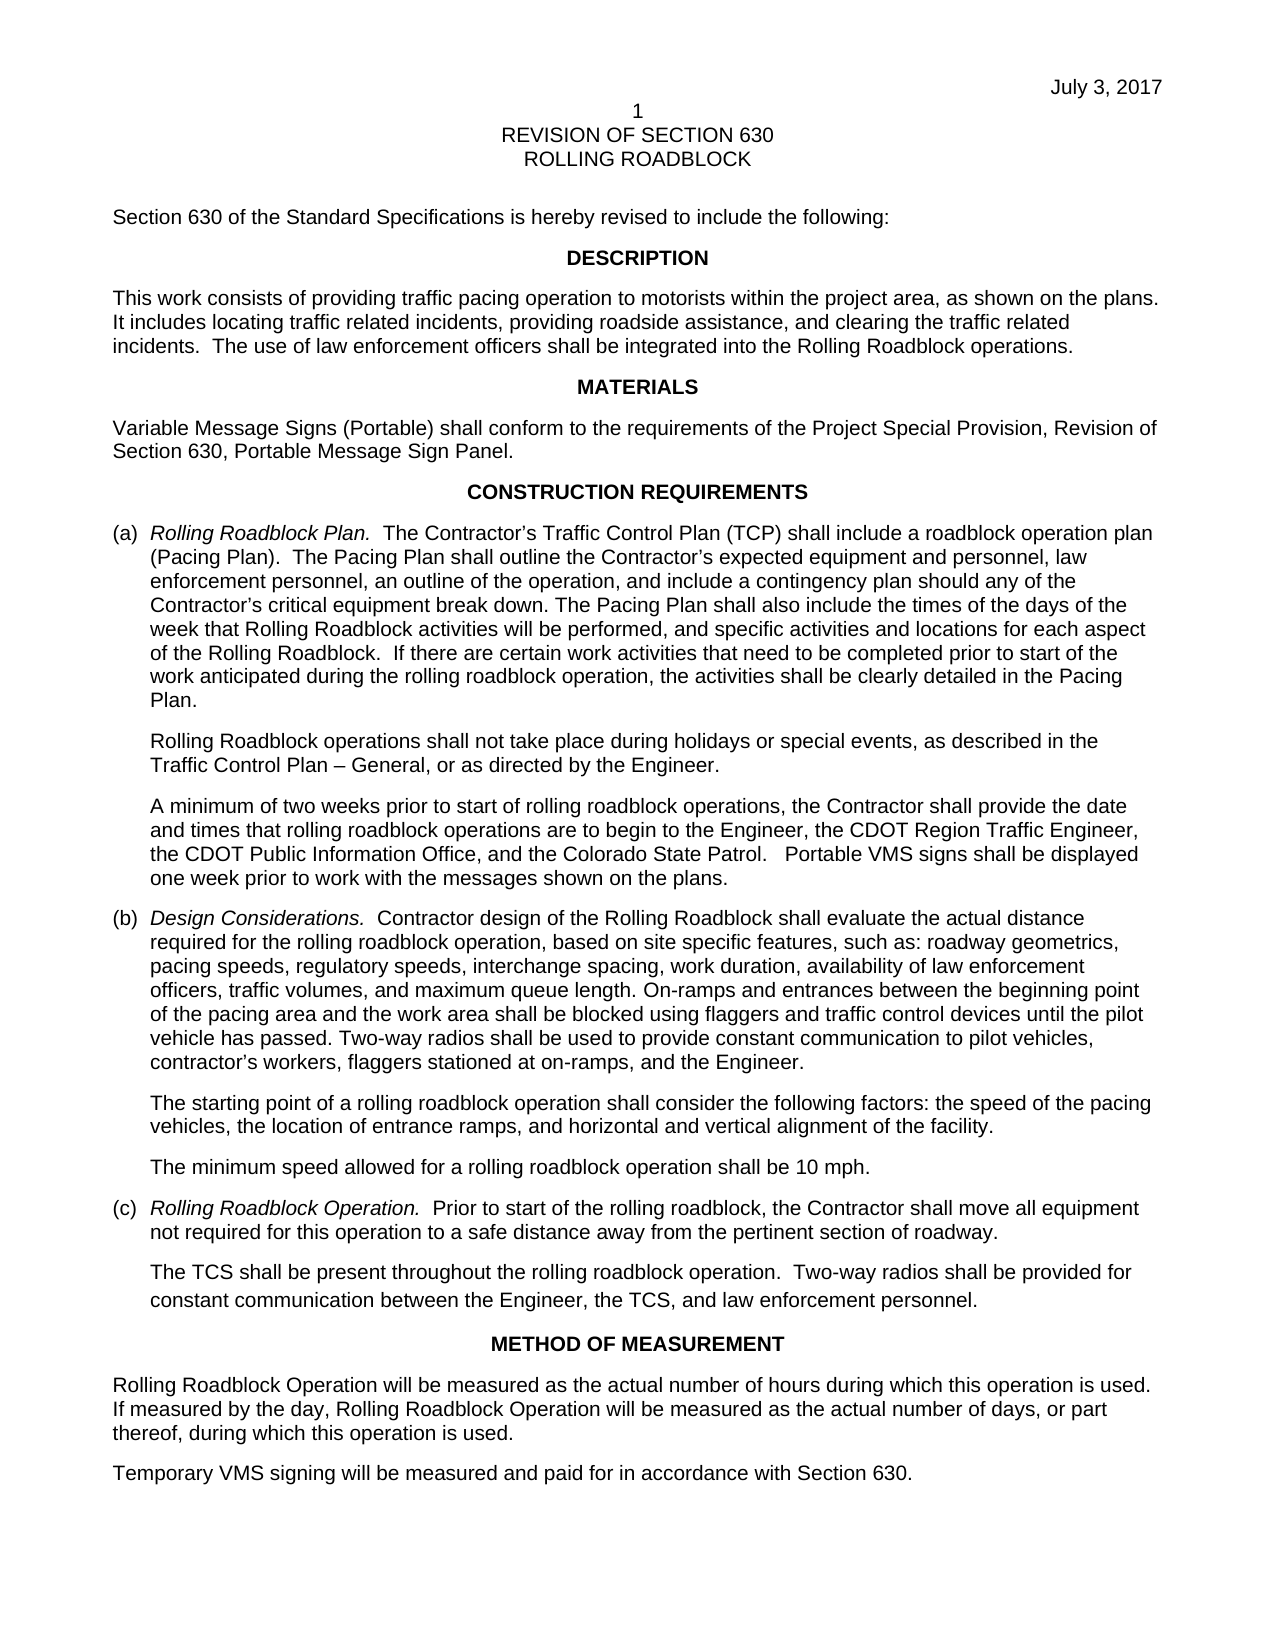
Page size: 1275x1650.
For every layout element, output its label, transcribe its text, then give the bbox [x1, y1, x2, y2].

text Variable Message Signs (Portable) shall conform to the requirements of the Project Special Provision, Revision of Section 630, Portable Message Sign Panel. [112, 415, 1162, 463]
text A minimum of two weeks prior to start of rolling roadblock operations, the Contractor shall provide the date and times that rolling roadblock operations are to begin to the Engineer, the CDOT Region Traffic Engineer, the CDOT Public Information Office, and the Colorado State Patrol. Portable VMS signs shall be displayed one week prior to work with the messages shown on the plans. [150, 793, 1162, 889]
text Temporary VMS signing will be measured and paid for in accordance with Section 630. [112, 1461, 1162, 1485]
list Design Considerations. Contractor design of the Rolling Roadblock shall evaluate the actual distance required for the rolling roadblock operation, based on site specific features, such as: roadway geometrics, pacing speeds, regulatory speeds, interchange spacing, work duration, availability of law enforcement officers, traffic volumes, and maximum queue length. On-ramps and entrances between the beginning point of the pacing area and the work area shall be blocked using flaggers and traffic control devices until the pilot vehicle has passed. Two-way radios shall be used to provide constant communication to pilot vehicles, contractor’s workers, flaggers stationed at on-ramps, and the Engineer. [112, 906, 1162, 1074]
list The TCS shall be present throughout the rolling roadblock operation. Two-way radios shall be provided for constant communication between the Engineer, the TCS, and law enforcement personnel. [150, 1260, 1162, 1312]
text Rolling Roadblock Operation will be measured as the actual number of hours during which this operation is used. If measured by the day, Rolling Roadblock Operation will be measured as the actual number of days, or part thereof, during which this operation is used. [112, 1372, 1162, 1444]
text This work consists of providing traffic pacing operation to motorists within the project area, as shown on the plans. It includes locating traffic related incidents, providing roadside assistance, and clearing the traffic related incidents. The use of law enforcement officers shall be integrated into the Rolling Roadblock operations. [112, 286, 1162, 358]
text Description [112, 246, 1162, 269]
text Construction requirements [112, 480, 1162, 504]
text Method of measurement [112, 1332, 1162, 1356]
text Rolling Roadblock operations shall not take place during holidays or special events, as described in the Traffic Control Plan – General, or as directed by the Engineer. [150, 729, 1162, 777]
text Section 630 of the Standard Specifications is hereby revised to include the following: [112, 205, 1162, 229]
text Materials [112, 375, 1162, 399]
list Rolling Roadblock Plan. The Contractor’s Traffic Control Plan (TCP) shall include a roadblock operation plan (Pacing Plan). The Pacing Plan shall outline the Contractor’s expected equipment and personnel, law enforcement personnel, an outline of the operation, and include a contingency plan should any of the Contractor’s critical equipment break down. The Pacing Plan shall also include the times of the days of the week that Rolling Roadblock activities will be performed, and specific activities and locations for each aspect of the Rolling Roadblock. If there are certain work activities that need to be completed prior to start of the work anticipated during the rolling roadblock operation, the activities shall be clearly detailed in the Pacing Plan. [112, 521, 1162, 712]
text The starting point of a rolling roadblock operation shall consider the following factors: the speed of the pacing vehicles, the location of entrance ramps, and horizontal and vertical alignment of the facility. [150, 1090, 1162, 1138]
list Rolling Roadblock Operation. Prior to start of the rolling roadblock, the Contractor shall move all equipment not required for this operation to a safe distance away from the pertinent section of roadway. [112, 1196, 1162, 1243]
text The minimum speed allowed for a rolling roadblock operation shall be 10 mph. [150, 1155, 1162, 1179]
